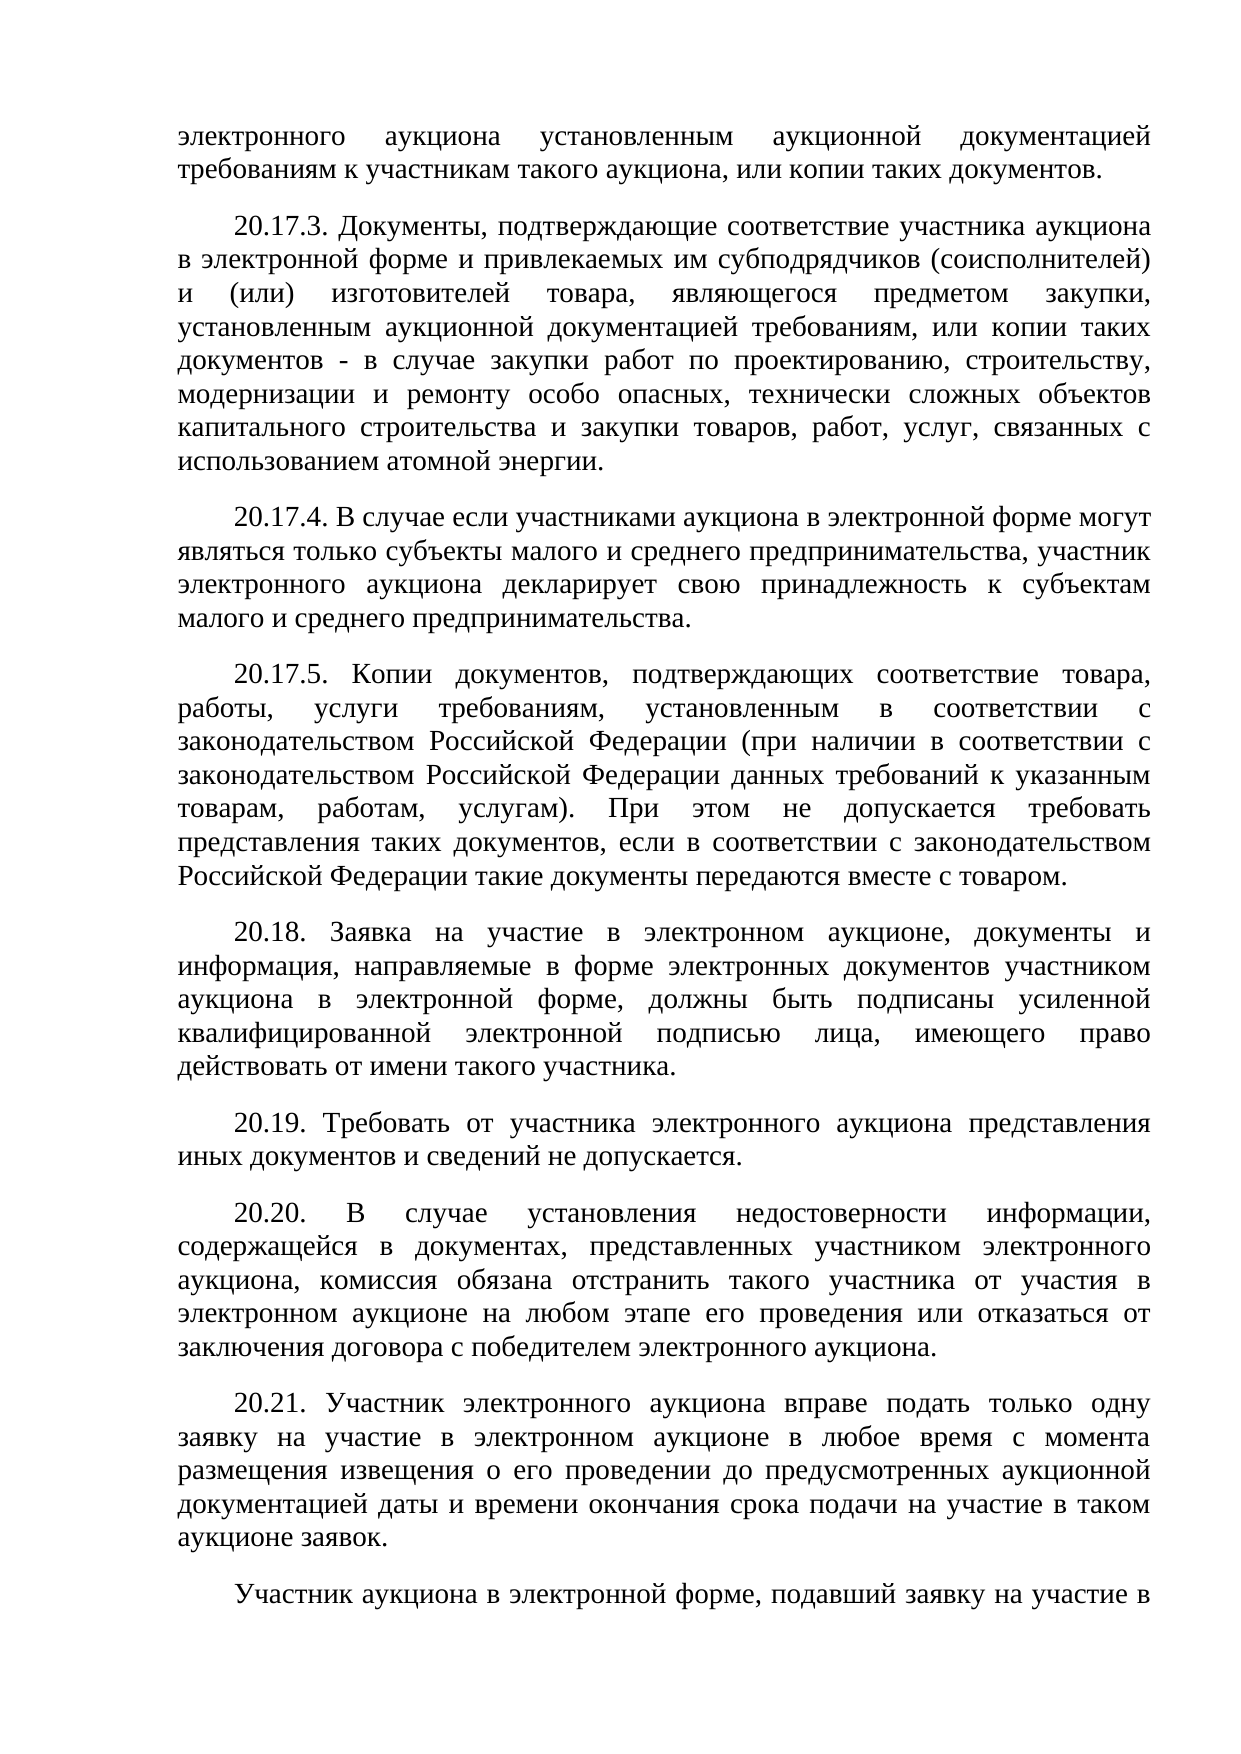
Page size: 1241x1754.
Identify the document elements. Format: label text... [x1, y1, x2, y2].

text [177, 118, 1152, 185]
text 20.20. В случае установления недостоверности информации, содержащейся в документах, представленных участником электронного аукциона, комиссия обязана отстранить такого участника от участия в электронном аукционе на любом этапе его проведения или отказаться от заключения договора с победителем электронного аукциона. [177, 1195, 1152, 1362]
text 20.19. Требовать от участника электронного аукциона представления иных документов и сведений не допускается. [177, 1105, 1152, 1172]
text 20.17.3. Документы, подтверждающие соответствие участника аукциона в электронной форме и привлекаемых им субподрядчиков (соисполнителей) и (или) изготовителей товара, являющегося предметом закупки, установленным аукционной документацией требованиям, или копии таких документов - в случае закупки работ по проектированию, строительству, модернизации и ремонту особо опасных, технически сложных объектов капитального строительства и закупки товаров, работ, услуг, связанных с использованием атомной энергии. [177, 208, 1152, 476]
text 20.17.4. В случае если участниками аукциона в электронной форме могут являться только субъекты малого и среднего предпринимательства, участник электронного аукциона декларирует свою принадлежность к субъектам малого и среднего предпринимательства. [177, 499, 1152, 633]
text 20.18. Заявка на участие в электронном аукционе, документы и информация, направляемые в форме электронных документов участником аукциона в электронной форме, должны быть подписаны усиленной квалифицированной электронной подписью лица, имеющего право действовать от имени такого участника. [177, 914, 1152, 1082]
text 20.17.5. Копии документов, подтверждающих соответствие товара, работы, услуги требованиям, установленным в соответствии с законодательством Российской Федерации (при наличии в соответствии с законодательством Российской Федерации данных требований к указанным товарам, работам, услугам). При этом не допускается требовать представления таких документов, если в соответствии с законодательством Российской Федерации такие документы передаются вместе с товаром. [177, 656, 1152, 891]
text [177, 1576, 1152, 1609]
text 20.21. Участник электронного аукциона вправе подать только одну заявку на участие в электронном аукционе в любое время с момента размещения извещения о его проведении до предусмотренных аукционной документацией даты и времени окончания срока подачи на участие в таком аукционе заявок. [177, 1385, 1152, 1553]
